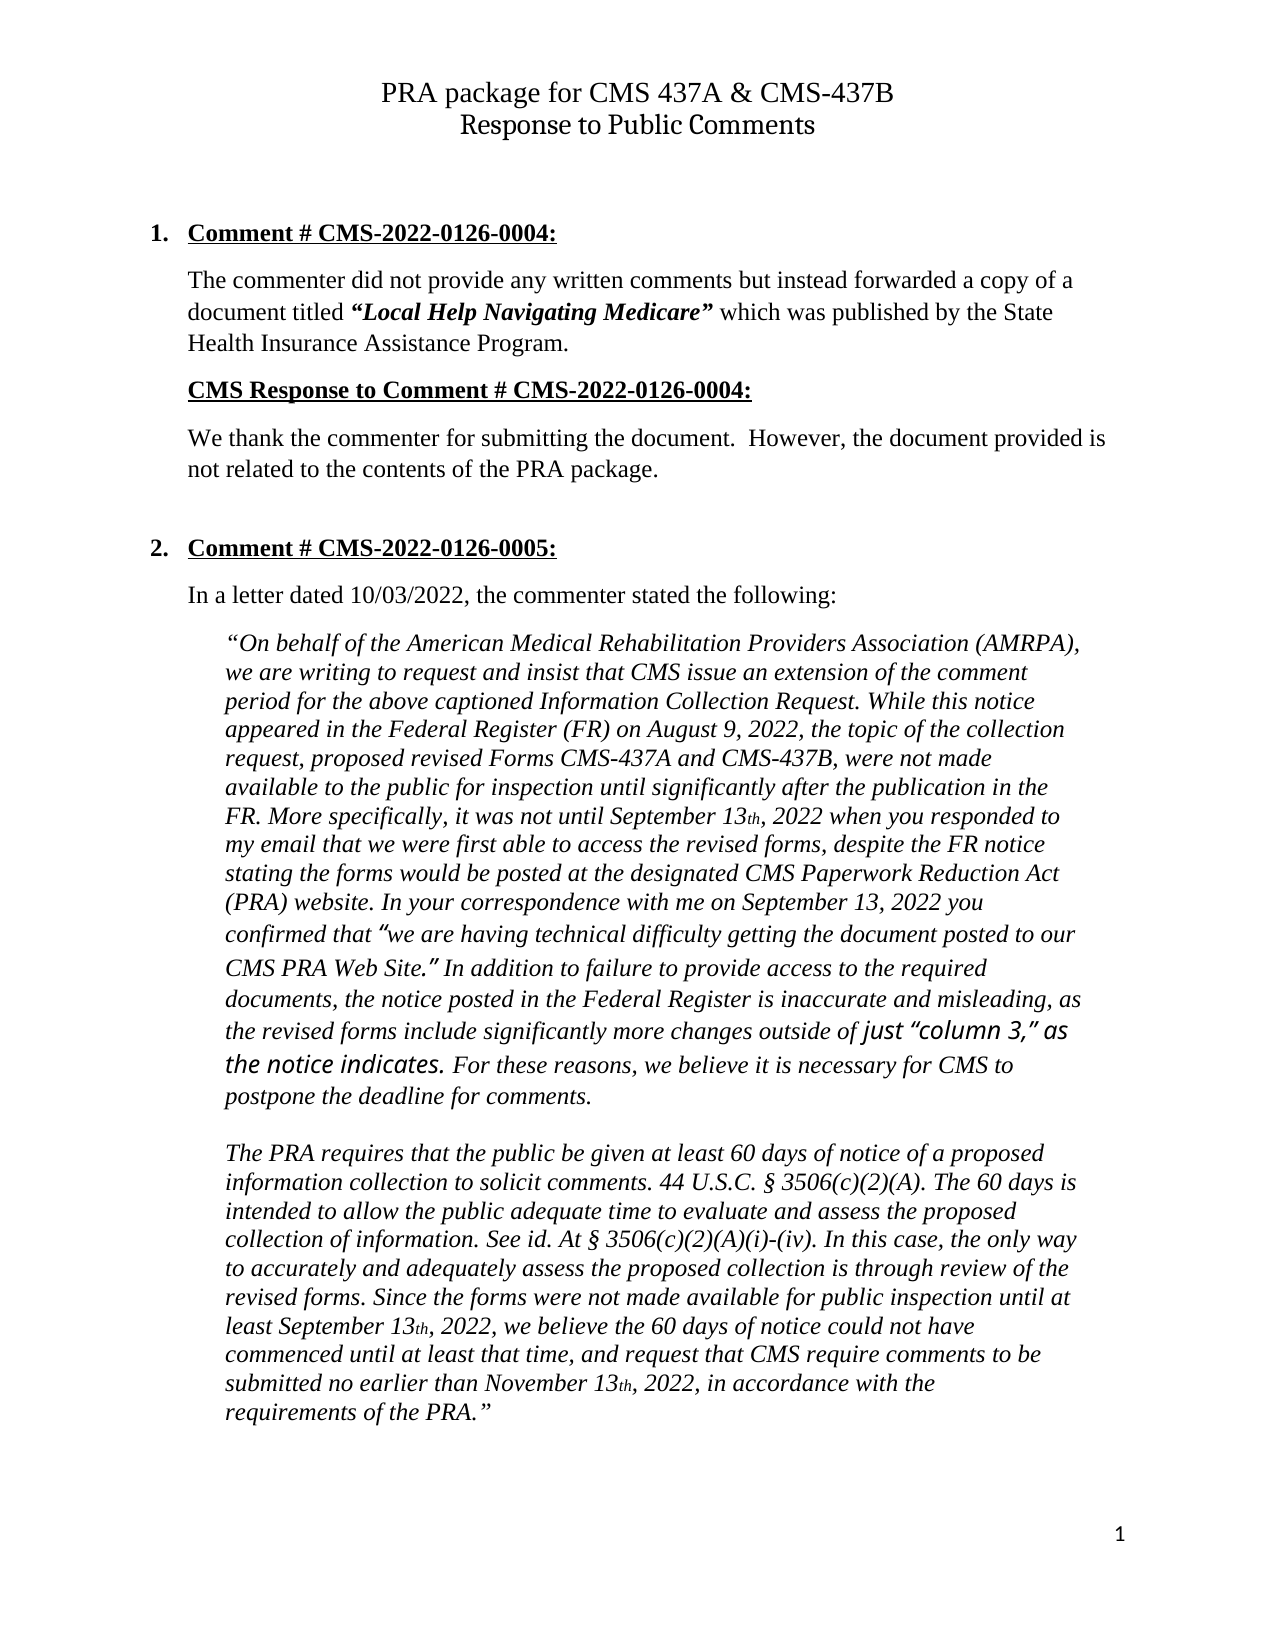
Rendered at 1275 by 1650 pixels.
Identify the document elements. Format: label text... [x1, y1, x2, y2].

text CMS Response to Comment # CMS-2022-0126-0004: [187, 375, 1125, 404]
text requirements of the PRA.” [225, 1397, 1087, 1426]
list Comment # CMS-2022-0126-0004: [150, 218, 1125, 247]
text The PRA requires that the public be given at least 60 days of notice of a proposed information collection to solicit comments. 44 U.S.C. § 3506(c)(2)(A). The 60 days is intended to allow the public adequate time to evaluate and assess the proposed collection of information. See id. At § 3506(c)(2)(A)(i)-(iv). In this case, the only way to accurately and adequately assess the proposed collection is through review of the revised forms. Since the forms were not made available for public inspection until at least September 13th, 2022, we believe the 60 days of notice could not have commenced until at least that time, and request that CMS require comments to be submitted no earlier than November 13th, 2022, in accordance with the [225, 1138, 1087, 1397]
text We thank the commenter for submitting the document. However, the document provided is not related to the contents of the PRA package. [187, 423, 1125, 483]
text “On behalf of the American Medical Rehabilitation Providers Association (AMRPA), we are writing to request and insist that CMS issue an extension of the comment period for the above captioned Information Collection Request. While this notice appeared in the Federal Register (FR) on August 9, 2022, the topic of the collection request, proposed revised Forms CMS-437A and CMS-437B, were not made available to the public for inspection until significantly after the publication in the FR. More specifically, it was not until September 13th, 2022 when you responded to my email that we were first able to access the revised forms, despite the FR notice stating the forms would be posted at the designated CMS Paperwork Reduction Act (PRA) website. In your correspondence with me on September 13, 2022 you confirmed that “we are having technical difficulty getting the document posted to our CMS PRA Web Site.” In addition to failure to provide access to the required documents, the notice posted in the Federal Register is inaccurate and misleading, as the revised forms include significantly more changes outside of just “column 3,” as the notice indicates. For these reasons, we believe it is necessary for CMS to postpone the deadline for comments. [225, 628, 1087, 1109]
text In a letter dated 10/03/2022, the commenter stated the following: [187, 581, 1125, 609]
list Comment # CMS-2022-0126-0005: [150, 533, 1125, 562]
text The commenter did not provide any written comments but instead forwarded a copy of a document titled “Local Help Navigating Medicare” which was published by the State Health Insurance Assistance Program. [187, 266, 1125, 356]
